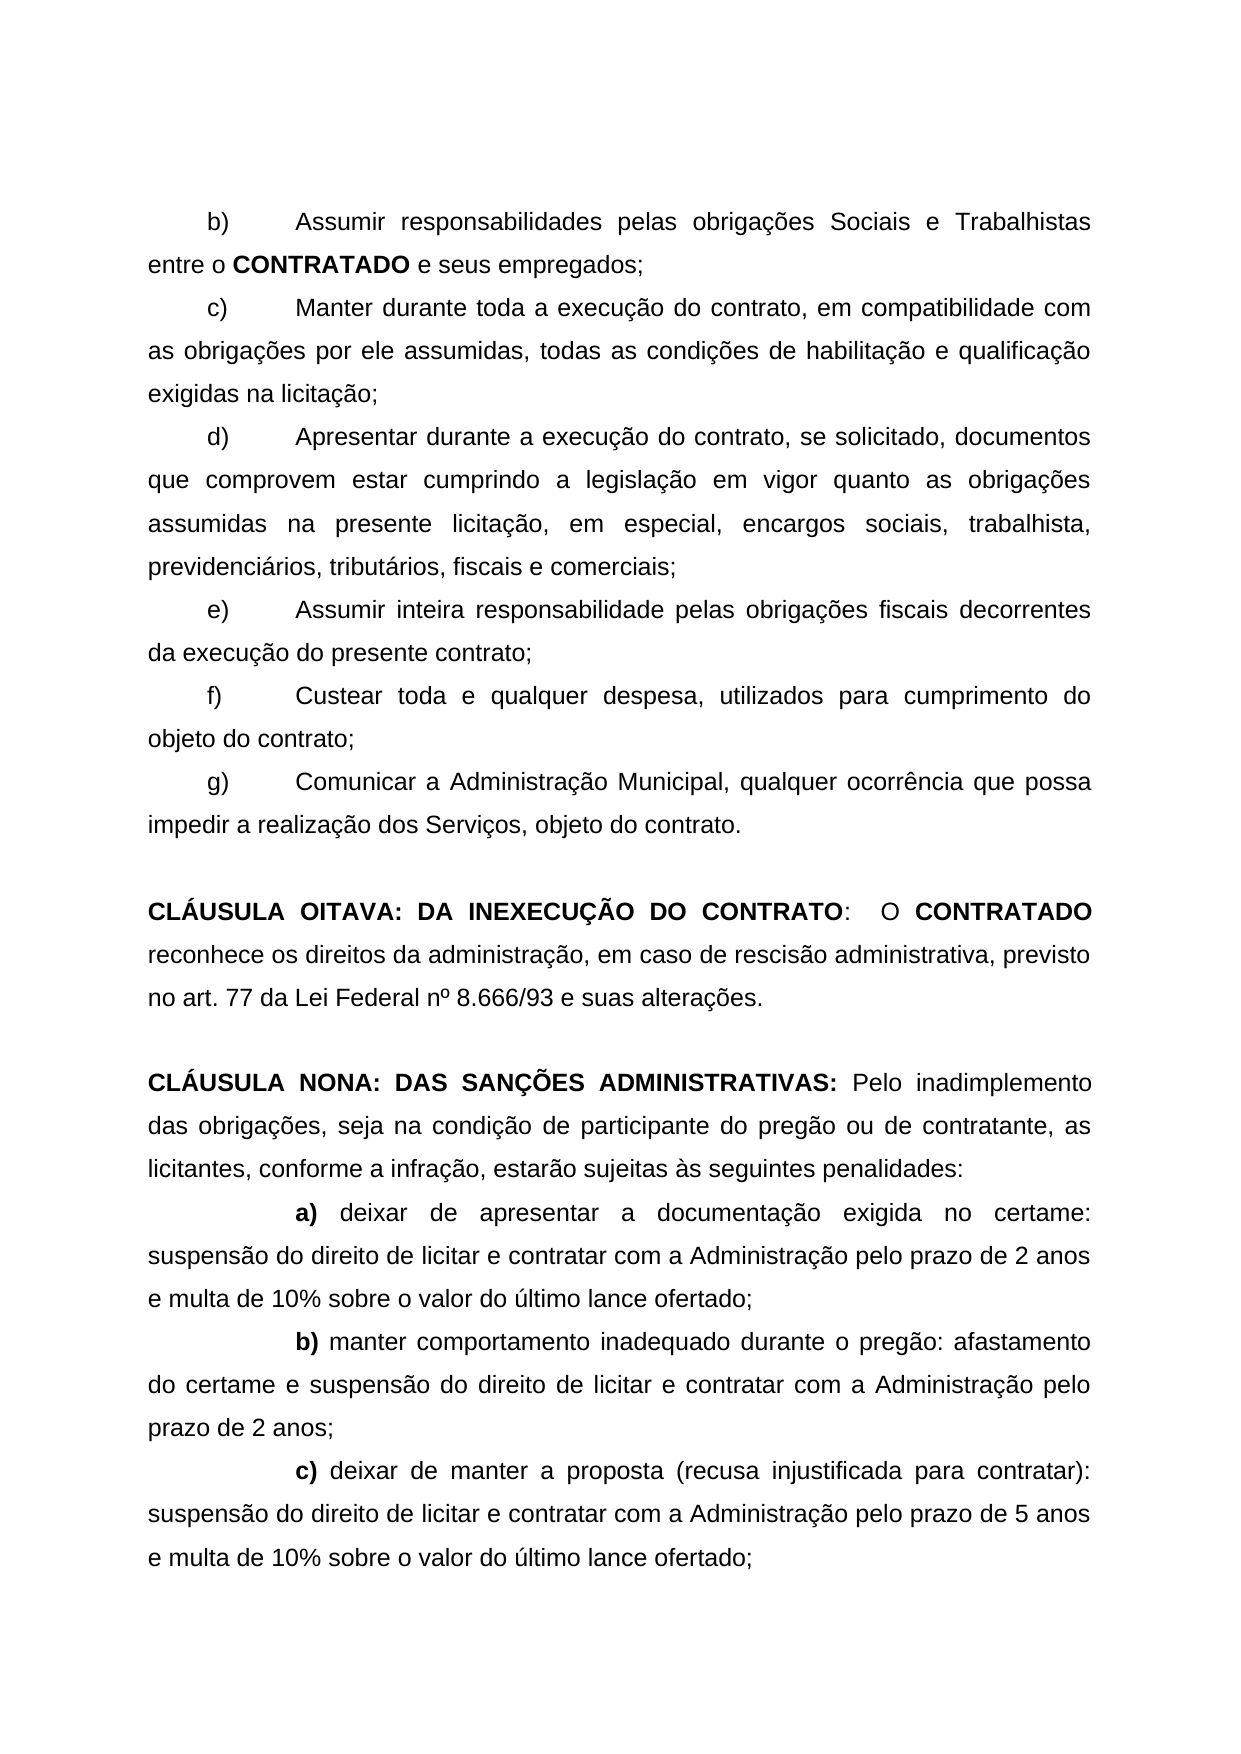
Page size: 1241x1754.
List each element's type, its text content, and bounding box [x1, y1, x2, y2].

text a) deixar de apresentar a documentação exigida no certame: suspensão do direito de licitar e contratar com a Administração pelo prazo de 2 anos e multa de 10% sobre o valor do último lance ofertado; [148, 1197, 1092, 1312]
list Assumir inteira responsabilidade pelas obrigações fiscais decorrentes da execução do presente contrato; [148, 595, 1092, 667]
text CLÁUSULA OITAVA: DA INEXECUÇÃO DO CONTRATO: O CONTRATADO reconhece os direitos da administração, em caso de rescisão administrativa, previsto no art. 77 da Lei Federal nº 8.666/93 e suas alterações. [148, 897, 1092, 1012]
subtitle CLÁUSULA NONA: DAS SANÇÕES ADMINISTRATIVAS: Pelo inadimplemento das obrigações, seja na condição de participante do pregão ou de contratante, as licitantes, conforme a infração, estarão sujeitas às seguintes penalidades: [148, 1068, 1092, 1183]
text b) manter comportamento inadequado durante o pregão: afastamento do certame e suspensão do direito de licitar e contratar com a Administração pelo prazo de 2 anos; [148, 1327, 1092, 1442]
list Manter durante toda a execução do contrato, em compatibilidade com as obrigações por ele assumidas, todas as condições de habilitação e qualificação exigidas na licitação; [148, 293, 1092, 408]
list Custear toda e qualquer despesa, utilizados para cumprimento do objeto do contrato; [148, 681, 1092, 753]
list Assumir responsabilidades pelas obrigações Sociais e Trabalhistas entre o CONTRATADO e seus empregados; [148, 207, 1092, 279]
list Comunicar a Administração Municipal, qualquer ocorrência que possa impedir a realização dos Serviços, objeto do contrato. [148, 767, 1092, 839]
text c) deixar de manter a proposta (recusa injustificada para contratar): suspensão do direito de licitar e contratar com a Administração pelo prazo de 5 anos e multa de 10% sobre o valor do último lance ofertado; [148, 1456, 1092, 1571]
list Apresentar durante a execução do contrato, se solicitado, documentos que comprovem estar cumprindo a legislação em vigor quanto as obrigações assumidas na presente licitação, em especial, encargos sociais, trabalhista, previdenciários, tributários, fiscais e comerciais; [148, 422, 1092, 581]
